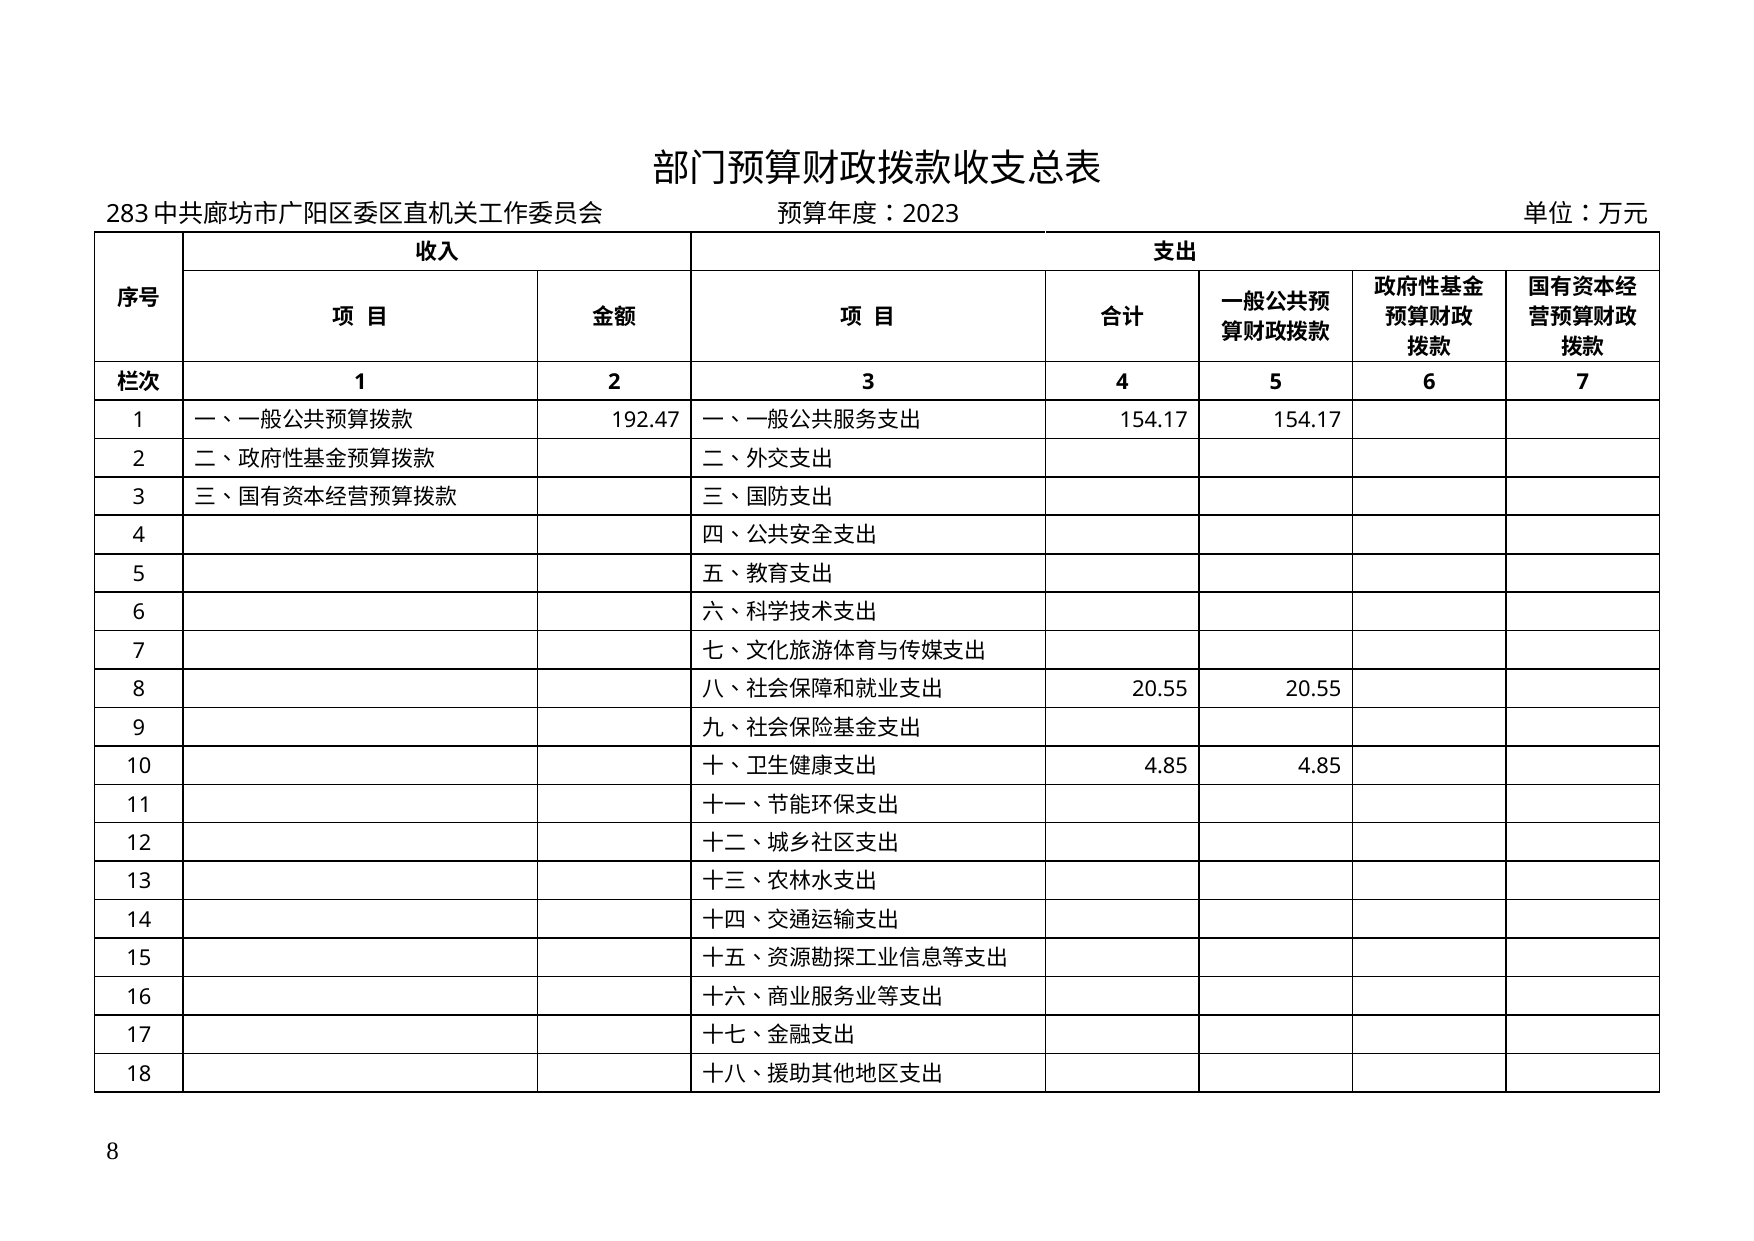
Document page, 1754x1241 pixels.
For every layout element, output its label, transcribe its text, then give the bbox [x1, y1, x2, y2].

table_cell [1353, 631, 1505, 668]
table_cell 十四、交通运输支出 [692, 900, 1045, 937]
table_cell 一般公共预算财政拨款 [1200, 271, 1352, 361]
table_cell 9 [95, 708, 182, 745]
table_cell [1353, 708, 1505, 745]
text 部门预算财政拨款收支总表 [106, 142, 1648, 193]
table_cell 5 [1200, 362, 1352, 399]
table_cell [1200, 516, 1352, 553]
table_cell 4 [1046, 362, 1198, 399]
table_cell 8 [95, 670, 182, 707]
table_cell 三、国防支出 [692, 478, 1045, 514]
table_cell [538, 439, 690, 476]
table_cell [1046, 708, 1198, 745]
table_cell 154.17 [1200, 401, 1352, 437]
table_header 单位：万元 [1046, 195, 1659, 231]
table_cell [1353, 939, 1505, 976]
table_cell [1507, 593, 1659, 630]
table_cell 六、科学技术支出 [692, 593, 1045, 630]
table_cell [184, 593, 537, 630]
table_cell [1200, 555, 1352, 591]
table_cell [1507, 785, 1659, 822]
table_cell [1200, 785, 1352, 822]
table_cell [1200, 939, 1352, 976]
table_cell [184, 977, 537, 1014]
table_cell [1046, 516, 1198, 553]
table_cell [184, 939, 537, 976]
table_cell [1046, 900, 1198, 937]
table_cell 合计 [1046, 271, 1198, 361]
table_cell 6 [95, 593, 182, 630]
table_cell [1353, 1054, 1505, 1091]
table_cell 十、卫生健康支出 [692, 747, 1045, 783]
table_cell 十七、金融支出 [692, 1016, 1045, 1052]
table_cell [1200, 823, 1352, 860]
table_cell [184, 516, 537, 553]
table_cell [1046, 631, 1198, 668]
table_cell [538, 1054, 690, 1091]
table_cell [1046, 862, 1198, 899]
table_cell [1046, 478, 1198, 514]
table_cell [1200, 977, 1352, 1014]
table_cell [1507, 939, 1659, 976]
table_cell 14 [95, 900, 182, 937]
table_cell [184, 900, 537, 937]
table_header 预算年度：2023 [692, 195, 1045, 231]
table_cell 20.55 [1200, 670, 1352, 707]
table_cell [1200, 631, 1352, 668]
table_cell 收入 [184, 233, 690, 270]
table_cell [1507, 439, 1659, 476]
table_cell [184, 1016, 537, 1052]
table_cell [538, 631, 690, 668]
table_cell 16 [95, 977, 182, 1014]
table_cell [1046, 785, 1198, 822]
table_cell [1507, 977, 1659, 1014]
table_cell 四、公共安全支出 [692, 516, 1045, 553]
table_cell 4 [95, 516, 182, 553]
table_cell [1200, 900, 1352, 937]
table_cell [1046, 939, 1198, 976]
table_cell [1353, 670, 1505, 707]
table_cell [1507, 708, 1659, 745]
table_cell 十二、城乡社区支出 [692, 823, 1045, 860]
table_cell 五、教育支出 [692, 555, 1045, 591]
table_cell [1353, 1016, 1505, 1052]
table_cell [1507, 1016, 1659, 1052]
table_cell [1507, 516, 1659, 553]
table_cell 十一、节能环保支出 [692, 785, 1045, 822]
table_cell [1353, 785, 1505, 822]
table_cell [1046, 439, 1198, 476]
table_cell 13 [95, 862, 182, 899]
table_cell [1353, 478, 1505, 514]
table_cell [1507, 670, 1659, 707]
table_cell [538, 862, 690, 899]
table_cell [1046, 823, 1198, 860]
table_cell [1200, 593, 1352, 630]
table_cell 154.17 [1046, 401, 1198, 437]
table_cell 国有资本经营预算财政拨款 [1507, 271, 1659, 361]
table_cell [1507, 862, 1659, 899]
table_cell 十六、商业服务业等支出 [692, 977, 1045, 1014]
table_cell [184, 670, 537, 707]
table_cell [1353, 555, 1505, 591]
table_cell 十三、农林水支出 [692, 862, 1045, 899]
table_cell 二、政府性基金预算拨款 [184, 439, 537, 476]
table_cell [538, 785, 690, 822]
table_cell 192.47 [538, 401, 690, 437]
table_cell 11 [95, 785, 182, 822]
table_cell 4.85 [1200, 747, 1352, 783]
table_cell 15 [95, 939, 182, 976]
table_cell [1507, 823, 1659, 860]
table_cell 12 [95, 823, 182, 860]
table_cell 十八、援助其他地区支出 [692, 1054, 1045, 1091]
table_cell 2 [538, 362, 690, 399]
table_cell 支出 [692, 233, 1659, 270]
table_cell [1507, 747, 1659, 783]
table_cell [1200, 862, 1352, 899]
table_cell [1200, 708, 1352, 745]
table_cell 金额 [538, 271, 690, 361]
table_cell [1046, 1016, 1198, 1052]
table_cell [1046, 593, 1198, 630]
table_cell [1353, 747, 1505, 783]
table_cell 二、外交支出 [692, 439, 1045, 476]
table_cell [538, 708, 690, 745]
table_cell [1507, 631, 1659, 668]
table_cell [1507, 555, 1659, 591]
table_cell [184, 631, 537, 668]
table_cell [538, 478, 690, 514]
table_cell 一、一般公共预算拨款 [184, 401, 537, 437]
table_cell 7 [1507, 362, 1659, 399]
table_cell [184, 1054, 537, 1091]
table_cell [538, 900, 690, 937]
table_cell [1200, 1016, 1352, 1052]
table_cell 3 [95, 478, 182, 514]
table_cell 三、国有资本经营预算拨款 [184, 478, 537, 514]
table_cell 序号 [95, 233, 182, 361]
table_cell [184, 785, 537, 822]
table_cell 17 [95, 1016, 182, 1052]
table_cell [538, 670, 690, 707]
table_cell [1200, 439, 1352, 476]
table_cell [538, 939, 690, 976]
table_cell [1353, 977, 1505, 1014]
table_cell [1353, 823, 1505, 860]
table_cell 1 [184, 362, 537, 399]
table_cell 18 [95, 1054, 182, 1091]
table_cell [1046, 977, 1198, 1014]
table_cell [184, 747, 537, 783]
table_cell [1353, 439, 1505, 476]
table_cell [538, 747, 690, 783]
table_cell [1507, 900, 1659, 937]
table_cell [1046, 555, 1198, 591]
table_cell 七、文化旅游体育与传媒支出 [692, 631, 1045, 668]
table_cell [184, 823, 537, 860]
table_cell [1353, 401, 1505, 437]
table_cell 7 [95, 631, 182, 668]
table_cell [1353, 593, 1505, 630]
table_header 283中共廊坊市广阳区委区直机关工作委员会 [95, 195, 690, 231]
table_cell 2 [95, 439, 182, 476]
table_cell [1353, 862, 1505, 899]
table_cell 6 [1353, 362, 1505, 399]
table_cell 项 目 [184, 271, 537, 361]
table_cell [538, 823, 690, 860]
table_cell [538, 977, 690, 1014]
table_cell [1353, 516, 1505, 553]
table_cell [1507, 1054, 1659, 1091]
table_cell 4.85 [1046, 747, 1198, 783]
table_cell [184, 862, 537, 899]
table_cell [1200, 1054, 1352, 1091]
table_cell 20.55 [1046, 670, 1198, 707]
table_cell 3 [692, 362, 1045, 399]
table_cell [1200, 478, 1352, 514]
table_cell 5 [95, 555, 182, 591]
table_cell 1 [95, 401, 182, 437]
table_cell [1046, 1054, 1198, 1091]
table_cell [1507, 478, 1659, 514]
table_cell 项 目 [692, 271, 1045, 361]
table_cell 八、社会保障和就业支出 [692, 670, 1045, 707]
table_cell 政府性基金预算财政 拨款 [1353, 271, 1505, 361]
table_cell 九、社会保险基金支出 [692, 708, 1045, 745]
table_cell [538, 516, 690, 553]
table_cell 栏次 [95, 362, 182, 399]
table_cell [538, 1016, 690, 1052]
table_cell [184, 708, 537, 745]
table_cell 一、一般公共服务支出 [692, 401, 1045, 437]
table_cell [1353, 900, 1505, 937]
table_cell [184, 555, 537, 591]
table_cell [538, 593, 690, 630]
table_cell [538, 555, 690, 591]
table_cell 十五、资源勘探工业信息等支出 [692, 939, 1045, 976]
table_cell 10 [95, 747, 182, 783]
table_cell [1507, 401, 1659, 437]
